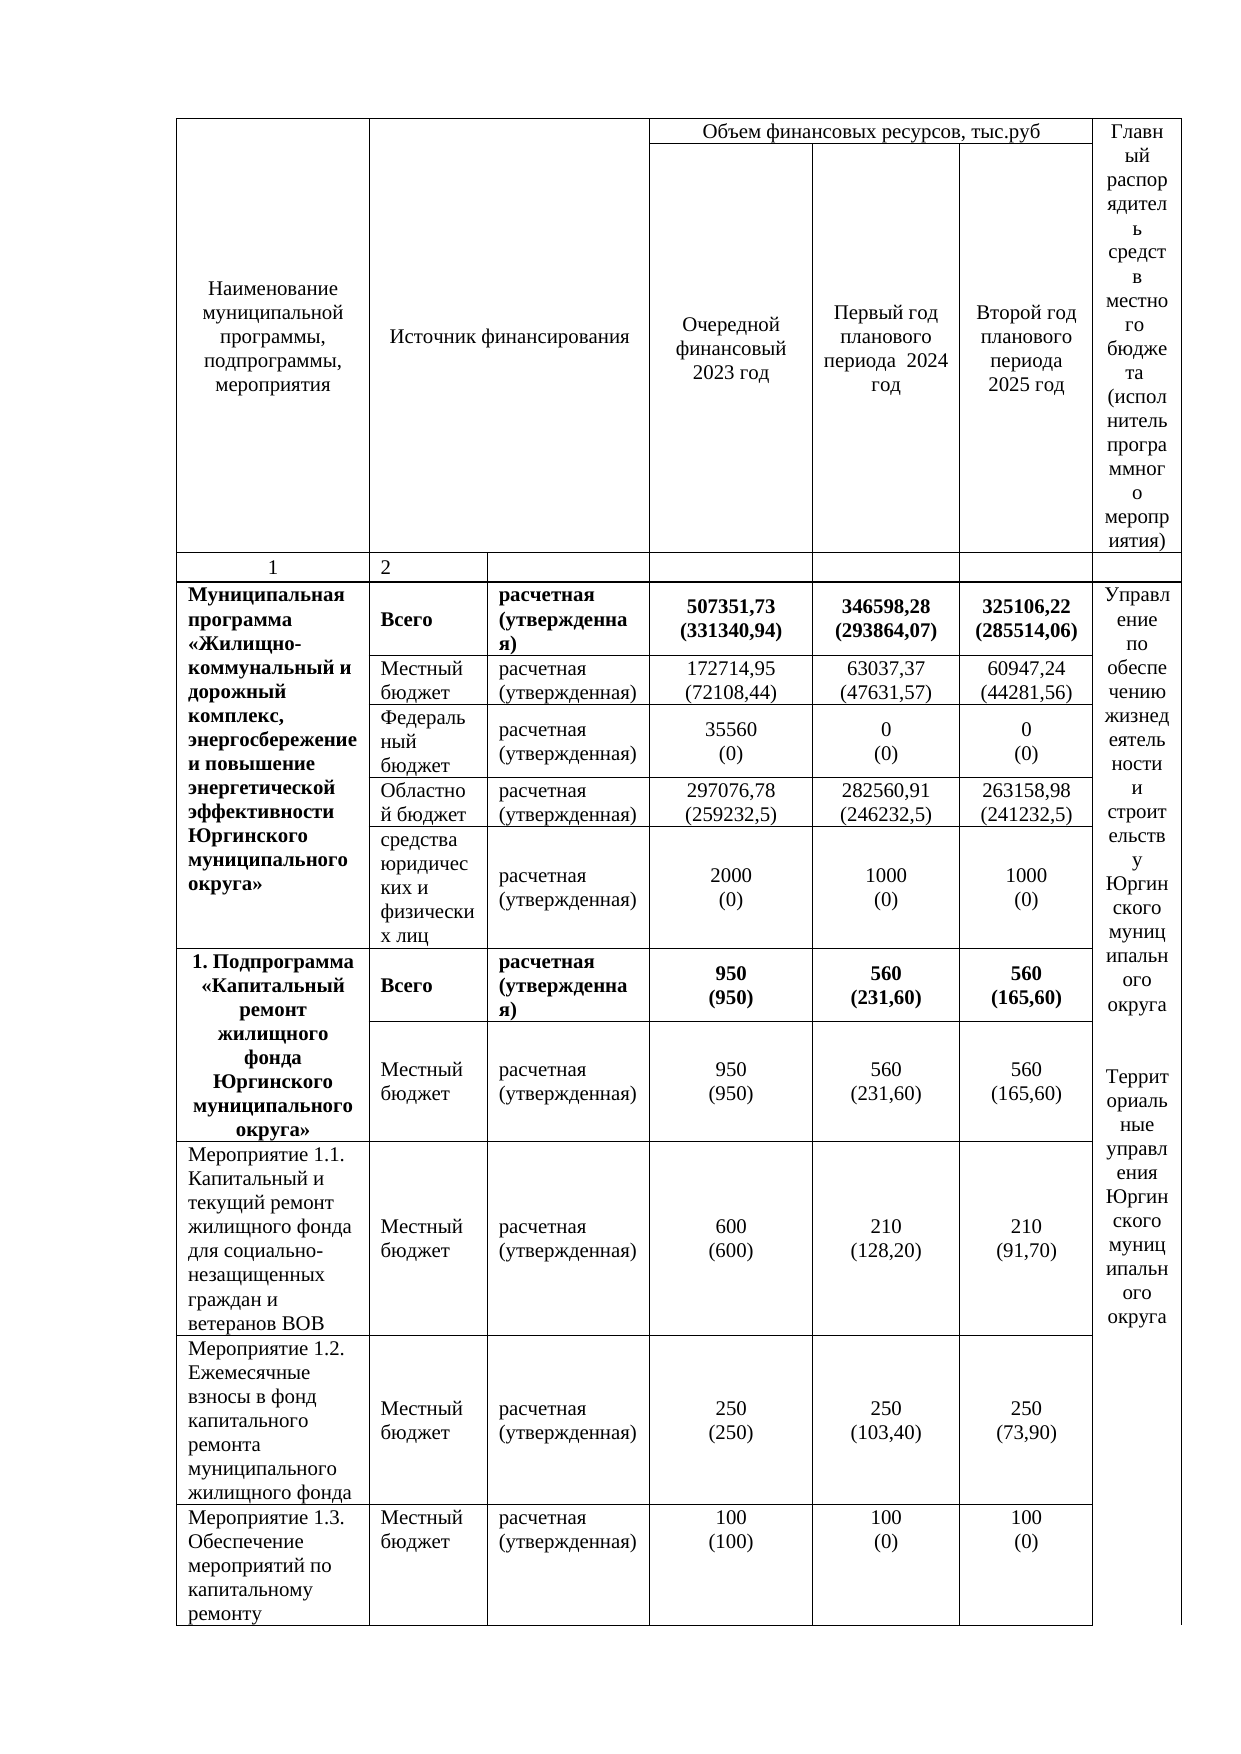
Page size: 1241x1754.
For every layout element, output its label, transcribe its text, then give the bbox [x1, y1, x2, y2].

table_header Источник финансирования [370, 119, 649, 552]
table_cell расчетная (утвержденная) [488, 1336, 649, 1504]
table_cell Очередной финансовый 2023 год [650, 144, 812, 552]
table_cell 1 [177, 553, 369, 581]
table_cell 560 (165,60) [960, 949, 1092, 1021]
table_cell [177, 1505, 369, 1625]
table_cell 210 (91,70) [960, 1142, 1092, 1334]
table_cell 600 (600) [650, 1142, 812, 1334]
table_cell 950 (950) [650, 949, 812, 1021]
table_cell Местный бюджет [370, 656, 487, 704]
table_cell Местный бюджет [370, 1022, 487, 1141]
table_cell 35560 (0) [650, 705, 812, 777]
table_cell Областной бюджет [370, 778, 487, 826]
table_cell средства юридических и физических лиц [370, 827, 487, 947]
table_cell расчетная (утвержденная) [488, 583, 649, 654]
table_cell 63037,37 (47631,57) [813, 656, 959, 704]
table_cell 250 (250) [650, 1336, 812, 1504]
table_header Главный распорядитель средств местного бюджета (исполнитель программного мероприятия) [1093, 119, 1181, 552]
table_cell 346598,28 (293864,07) [813, 583, 959, 654]
table_cell расчетная (утвержденная) [488, 778, 649, 826]
table_cell 263158,98 (241232,5) [960, 778, 1092, 826]
table_cell [960, 553, 1092, 581]
table_header Объем финансовых ресурсов, тыс.руб [650, 119, 1092, 143]
table_cell 0 (0) [960, 705, 1092, 777]
table_cell 1000 (0) [960, 827, 1092, 947]
table_cell Местный бюджет [370, 1142, 487, 1334]
table_cell 950 (950) [650, 1022, 812, 1141]
table_cell 100 (0) [960, 1505, 1092, 1625]
table_cell Местный бюджет [370, 1336, 487, 1504]
table_cell Первый год планового периода 2024 год [813, 144, 959, 552]
table_cell Всего [370, 583, 487, 654]
table_cell 282560,91 (246232,5) [813, 778, 959, 826]
table_cell расчетная (утвержденная) [488, 1022, 649, 1141]
table_cell расчетная (утвержденная) [488, 949, 649, 1021]
table_cell расчетная (утвержденная) [488, 656, 649, 704]
table_cell расчетная (утвержденная) [488, 705, 649, 777]
table_cell 560 (165,60) [960, 1022, 1092, 1141]
table_cell 507351,73 (331340,94) [650, 583, 812, 654]
table_cell Управление по обеспечению жизнедеятельности и строительству Юргинского муниципального округа Территориальные управления Юргинского муниципального округа [1093, 583, 1181, 1625]
table_cell 210 (128,20) [813, 1142, 959, 1334]
table_cell 325106,22 (285514,06) [960, 583, 1092, 654]
table_cell Федеральный бюджет [370, 705, 487, 777]
table_cell 172714,95 (72108,44) [650, 656, 812, 704]
table_cell Второй год планового периода 2025 год [960, 144, 1092, 552]
table_cell 60947,24 (44281,56) [960, 656, 1092, 704]
table_cell [650, 553, 812, 581]
table_cell Муниципальная программа «Жилищно-коммунальный и дорожный комплекс, энергосбережение и повышение энергетической эффективности Юргинского муниципального округа» [177, 583, 369, 947]
table_cell 250 (73,90) [960, 1336, 1092, 1504]
table_cell Местный бюджет [370, 1505, 487, 1625]
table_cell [488, 1505, 649, 1625]
table_cell 2000 (0) [650, 827, 812, 947]
table_cell Мероприятие 1.1. Капитальный и текущий ремонт жилищного фонда для социально-незащищенных граждан и ветеранов ВОВ [177, 1142, 369, 1334]
table_cell 297076,78 (259232,5) [650, 778, 812, 826]
table_cell 100 (100) [650, 1505, 812, 1625]
table_header Наименование муниципальной программы, подпрограммы, мероприятия [177, 119, 369, 552]
table_cell 560 (231,60) [813, 1022, 959, 1141]
table_cell 1. Подпрограмма «Капитальный ремонт жилищного фонда Юргинского муниципального округа» [177, 949, 369, 1141]
table_cell 1000 (0) [813, 827, 959, 947]
table_cell Всего [370, 949, 487, 1021]
table_cell [488, 553, 649, 581]
table_cell Мероприятие 1.2. Ежемесячные взносы в фонд капитального ремонта муниципального жилищного фонда [177, 1336, 369, 1504]
table_cell 100 (0) [813, 1505, 959, 1625]
table_cell расчетная (утвержденная) [488, 1142, 649, 1334]
table_cell [1093, 553, 1181, 581]
table_cell 0 (0) [813, 705, 959, 777]
table_cell 250 (103,40) [813, 1336, 959, 1504]
table_cell [813, 553, 959, 581]
table_cell расчетная (утвержденная) [488, 827, 649, 947]
table_cell 560 (231,60) [813, 949, 959, 1021]
table_cell 2 [370, 553, 487, 581]
